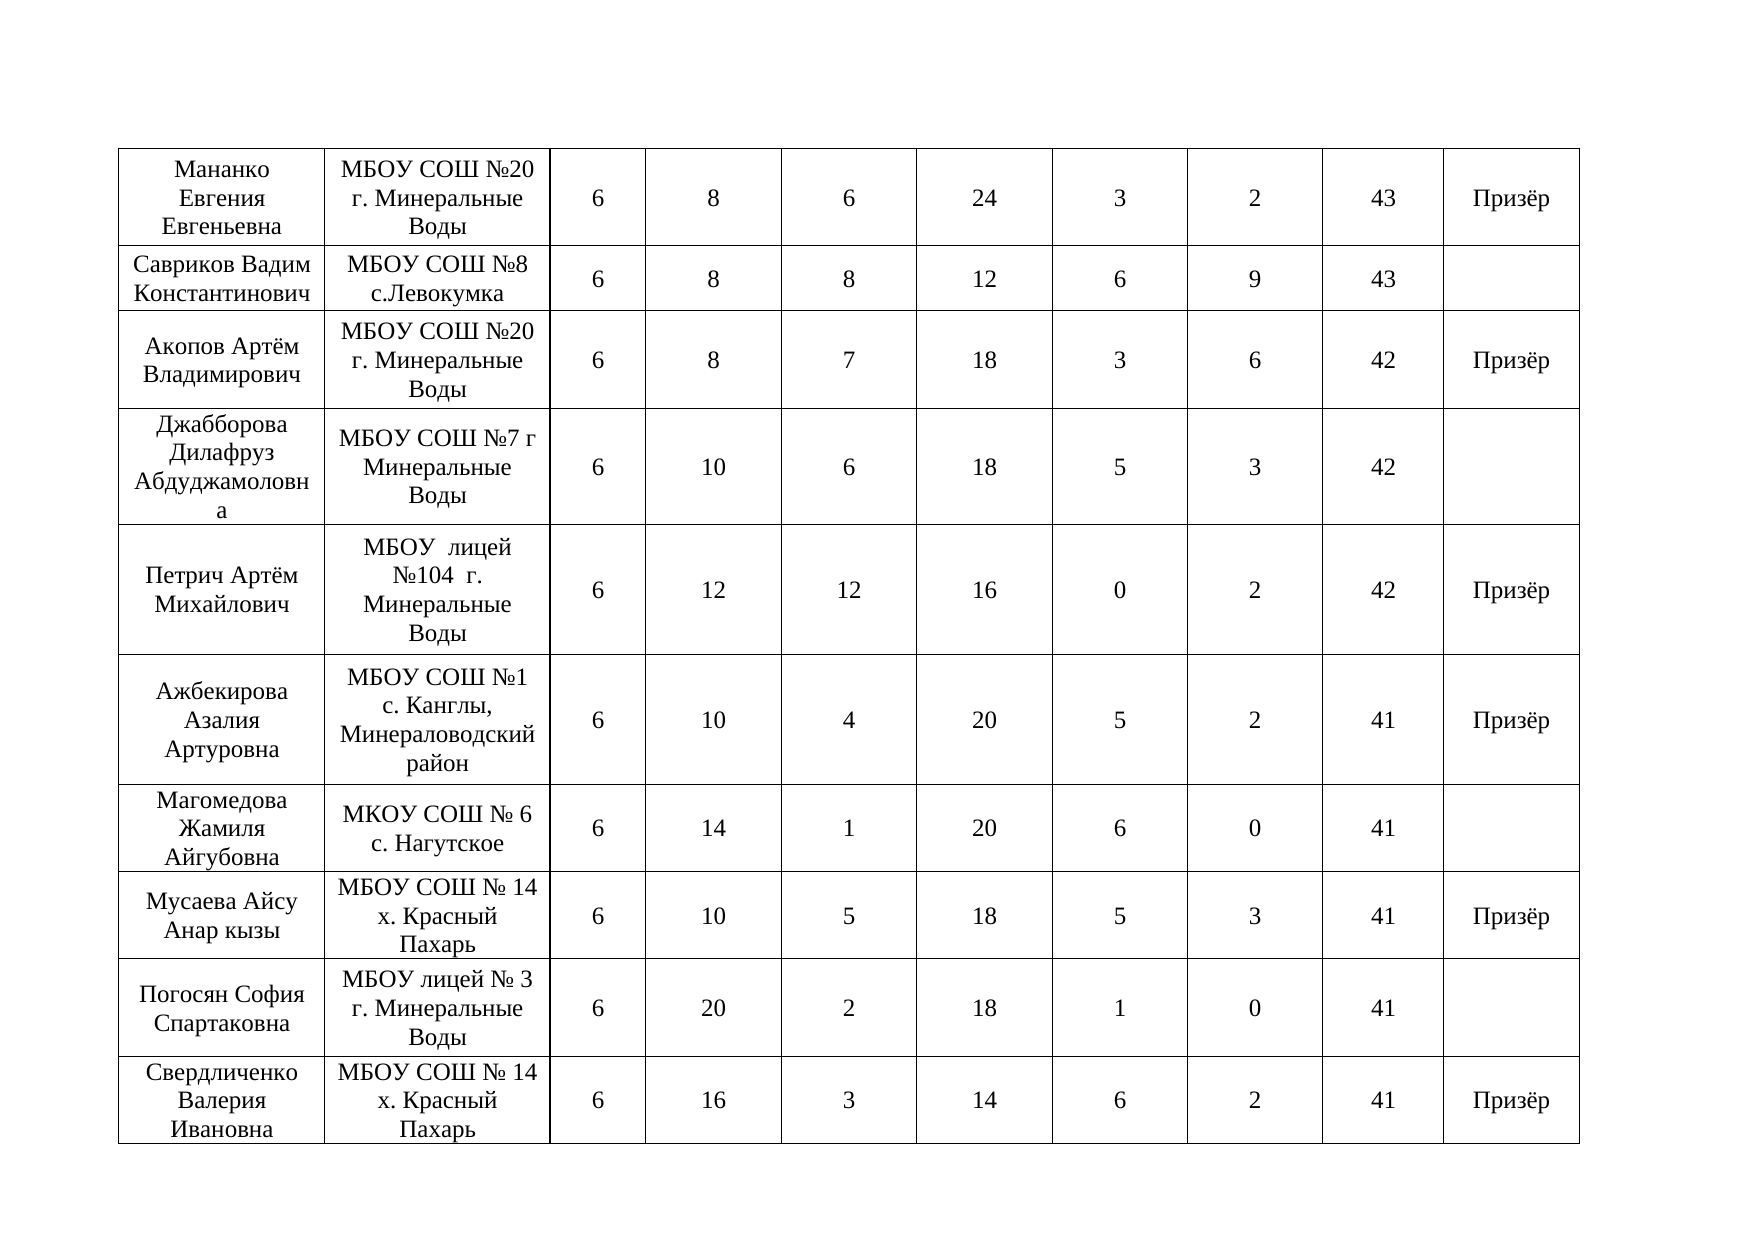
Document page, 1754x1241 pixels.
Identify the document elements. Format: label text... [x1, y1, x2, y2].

table_cell Магомедова Жамиля Айгубовна [119, 785, 324, 871]
table_cell 20 [646, 959, 781, 1056]
table_cell 6 [551, 959, 645, 1056]
table_cell 6 [551, 149, 645, 245]
table_cell 3 [1053, 311, 1187, 408]
table_cell 20 [917, 655, 1052, 784]
table_cell 24 [917, 149, 1052, 245]
table_cell МБОУ СОШ №1 с. Канглы, Минераловодский район [325, 655, 549, 784]
table_cell Акопов Артём Владимирович [119, 311, 324, 408]
table_cell 0 [1053, 525, 1187, 654]
table_cell 20 [917, 785, 1052, 871]
table_cell [1444, 785, 1579, 871]
table_cell Призёр [1444, 1057, 1579, 1143]
table_cell Мананко Евгения Евгеньевна [119, 149, 324, 245]
table_cell 6 [551, 246, 645, 310]
table_cell 9 [1188, 246, 1322, 310]
table_cell 12 [917, 246, 1052, 310]
table_cell МБОУ СОШ №7 г Минеральные Воды [325, 409, 549, 524]
table_cell [1444, 959, 1579, 1056]
table_cell МБОУ СОШ №20 г. Минеральные Воды [325, 311, 549, 408]
table_cell 6 [551, 872, 645, 958]
table_cell Призёр [1444, 149, 1579, 245]
table_cell 12 [782, 525, 916, 654]
table_cell МБОУ лицей № 3 г. Минеральные Воды [325, 959, 549, 1056]
table_cell 41 [1323, 959, 1443, 1056]
table_cell 0 [1188, 785, 1322, 871]
table_cell 41 [1323, 1057, 1443, 1143]
table_cell 6 [551, 655, 645, 784]
table_cell 2 [1188, 149, 1322, 245]
table_cell Ажбекирова Азалия Артуровна [119, 655, 324, 784]
table_cell 10 [646, 655, 781, 784]
table_cell 5 [1053, 409, 1187, 524]
table_cell МБОУ лицей №104 г. Минеральные Воды [325, 525, 549, 654]
table_cell 6 [1188, 311, 1322, 408]
table_cell МКОУ СОШ № 6 с. Нагутское [325, 785, 549, 871]
table_cell 41 [1323, 785, 1443, 871]
table_cell Петрич Артём Михайлович [119, 525, 324, 654]
table_cell 3 [1188, 409, 1322, 524]
table_cell 43 [1323, 149, 1443, 245]
table_cell 2 [1188, 655, 1322, 784]
table_cell 2 [1188, 525, 1322, 654]
table_cell 3 [1053, 149, 1187, 245]
table_cell 14 [917, 1057, 1052, 1143]
table_cell 8 [782, 246, 916, 310]
table_cell 18 [917, 311, 1052, 408]
table_cell МБОУ СОШ № 14 х. Красный Пахарь [325, 872, 549, 958]
table_cell 2 [782, 959, 916, 1056]
table_cell 43 [1323, 246, 1443, 310]
table_cell Призёр [1444, 311, 1579, 408]
table_cell 16 [646, 1057, 781, 1143]
table_cell МБОУ СОШ №20 г. Минеральные Воды [325, 149, 549, 245]
table_cell 6 [782, 149, 916, 245]
table_cell Мусаева Айсу Анар кызы [119, 872, 324, 958]
table_cell 6 [551, 785, 645, 871]
table_cell [1444, 246, 1579, 310]
table_cell Савриков Вадим Константинович [119, 246, 324, 310]
table_cell 1 [1053, 959, 1187, 1056]
table_cell 4 [782, 655, 916, 784]
table_cell 5 [1053, 655, 1187, 784]
table_cell 18 [917, 409, 1052, 524]
table_cell 8 [646, 311, 781, 408]
table_cell 10 [646, 409, 781, 524]
table_cell 42 [1323, 409, 1443, 524]
table_cell Призёр [1444, 872, 1579, 958]
table_cell 41 [1323, 872, 1443, 958]
table_cell 3 [782, 1057, 916, 1143]
table_cell Погосян София Спартаковна [119, 959, 324, 1056]
table_cell МБОУ СОШ № 14 х. Красный Пахарь [325, 1057, 549, 1143]
table_cell 7 [782, 311, 916, 408]
table_cell 6 [551, 311, 645, 408]
table_cell 14 [646, 785, 781, 871]
table_cell 42 [1323, 311, 1443, 408]
table_cell Призёр [1444, 525, 1579, 654]
table_cell 6 [782, 409, 916, 524]
table_cell 18 [917, 872, 1052, 958]
table_cell 10 [646, 872, 781, 958]
table_cell 6 [551, 525, 645, 654]
table_cell 12 [646, 525, 781, 654]
table_cell 41 [1323, 655, 1443, 784]
table_cell 0 [1188, 959, 1322, 1056]
table_cell 8 [646, 246, 781, 310]
table_cell 42 [1323, 525, 1443, 654]
table_cell МБОУ СОШ №8 с.Левокумка [325, 246, 549, 310]
table_cell 8 [646, 149, 781, 245]
table_cell 6 [551, 409, 645, 524]
table_cell 6 [1053, 785, 1187, 871]
table_cell 2 [1188, 1057, 1322, 1143]
table_cell 5 [782, 872, 916, 958]
table_cell 6 [551, 1057, 645, 1143]
table_cell 6 [1053, 1057, 1187, 1143]
table_cell 1 [782, 785, 916, 871]
table_cell 18 [917, 959, 1052, 1056]
table_cell Свердличенко Валерия Ивановна [119, 1057, 324, 1143]
table_cell 16 [917, 525, 1052, 654]
table_cell 3 [1188, 872, 1322, 958]
table_cell Джабборова Дилафруз Абдуджамоловна [119, 409, 324, 524]
table_cell Призёр [1444, 655, 1579, 784]
table_cell 5 [1053, 872, 1187, 958]
table_cell [1444, 409, 1579, 524]
table_cell 6 [1053, 246, 1187, 310]
